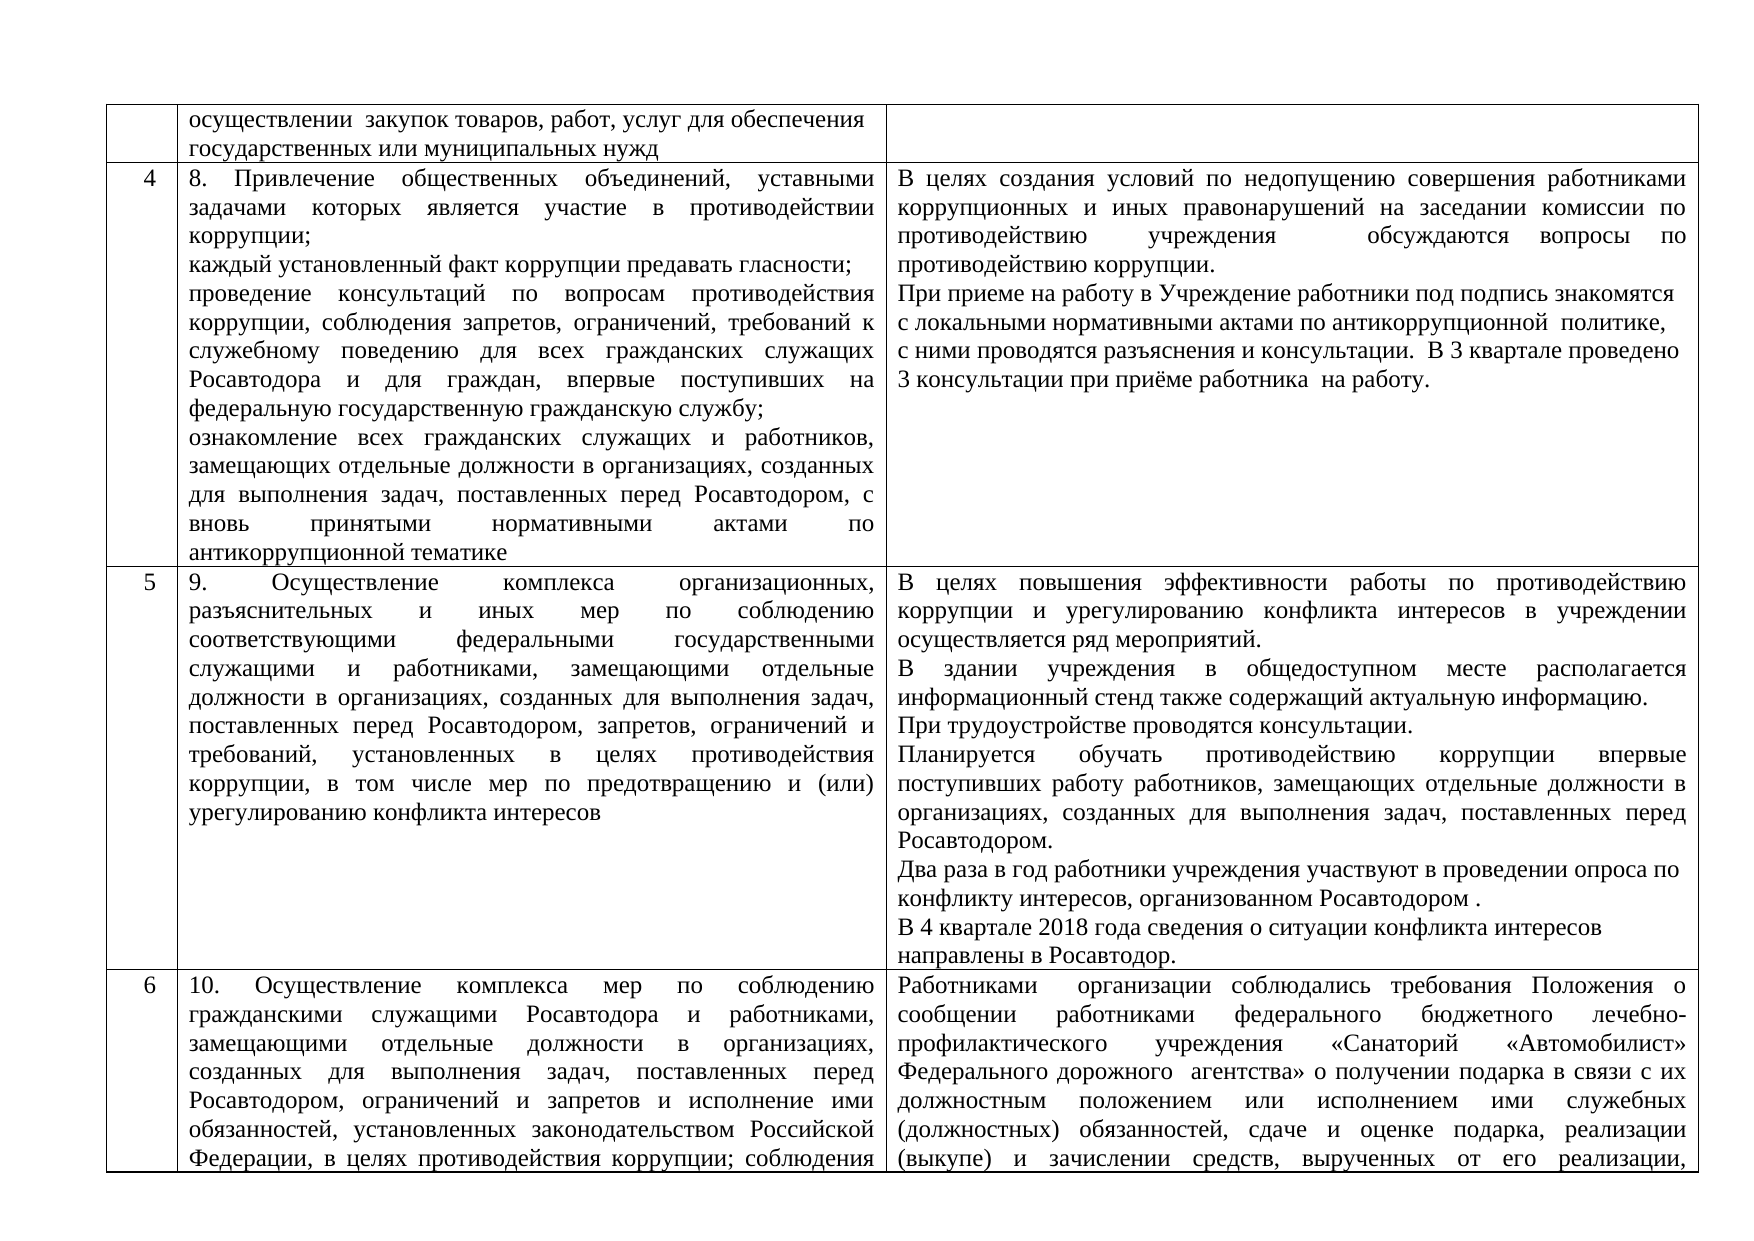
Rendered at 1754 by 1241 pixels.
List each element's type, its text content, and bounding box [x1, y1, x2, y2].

table_cell 6 [107, 970, 177, 1171]
table_cell 5 [107, 567, 177, 969]
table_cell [887, 970, 1698, 1171]
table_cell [887, 105, 1698, 162]
table_cell 3 [107, 105, 177, 162]
table_cell 8. Привлечение общественных объединений, уставными задачами которых является участие в противодействии коррупции; каждый установленный факт коррупции предавать гласности; проведение консультаций по вопросам противодействия коррупции, соблюдения запретов, ограничений, требований к служебному поведению для всех гражданских служащих Росавтодора и для граждан, впервые поступивших на федеральную государственную гражданскую службу; ознакомление всех гражданских служащих и работников, замещающих отдельные должности в организациях, созданных для выполнения задач, поставленных перед Росавтодором, с вновь принятыми нормативными актами по антикоррупционной тематике [178, 163, 886, 566]
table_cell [178, 970, 886, 1171]
table_cell В целях повышения эффективности работы по противодействию коррупции и урегулированию конфликта интересов в учреждении осуществляется ряд мероприятий. В здании учреждения в общедоступном месте располагается информационный стенд также содержащий актуальную информацию. При трудоустройстве проводятся консультации. Планируется обучать противодействию коррупции впервые поступивших работу работников, замещающих отдельные должности в организациях, созданных для выполнения задач, поставленных перед Росавтодором. Два раза в год работники учреждения участвуют в проведении опроса по конфликту интересов, организованном Росавтодором . В 4 квартале 2018 года сведения о ситуации конфликта интересов направлены в Росавтодор. [887, 567, 1698, 969]
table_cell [178, 105, 886, 162]
table_cell 4 [107, 163, 177, 566]
table_cell В целях создания условий по недопущению совершения работниками коррупционных и иных правонарушений на заседании комиссии по противодействию учреждения обсуждаются вопросы по противодействию коррупции. При приеме на работу в Учреждение работники под подпись знакомятся с локальными нормативными актами по антикоррупционной политике, с ними проводятся разъяснения и консультации. В 3 квартале проведено 3 консультации при приёме работника на работу. [887, 163, 1698, 566]
table_cell 9. Осуществление комплекса организационных, разъяснительных и иных мер по соблюдению соответствующими федеральными государственными служащими и работниками, замещающими отдельные должности в организациях, созданных для выполнения задач, поставленных перед Росавтодором, запретов, ограничений и требований, установленных в целях противодействия коррупции, в том числе мер по предотвращению и (или) урегулированию конфликта интересов [178, 567, 886, 969]
